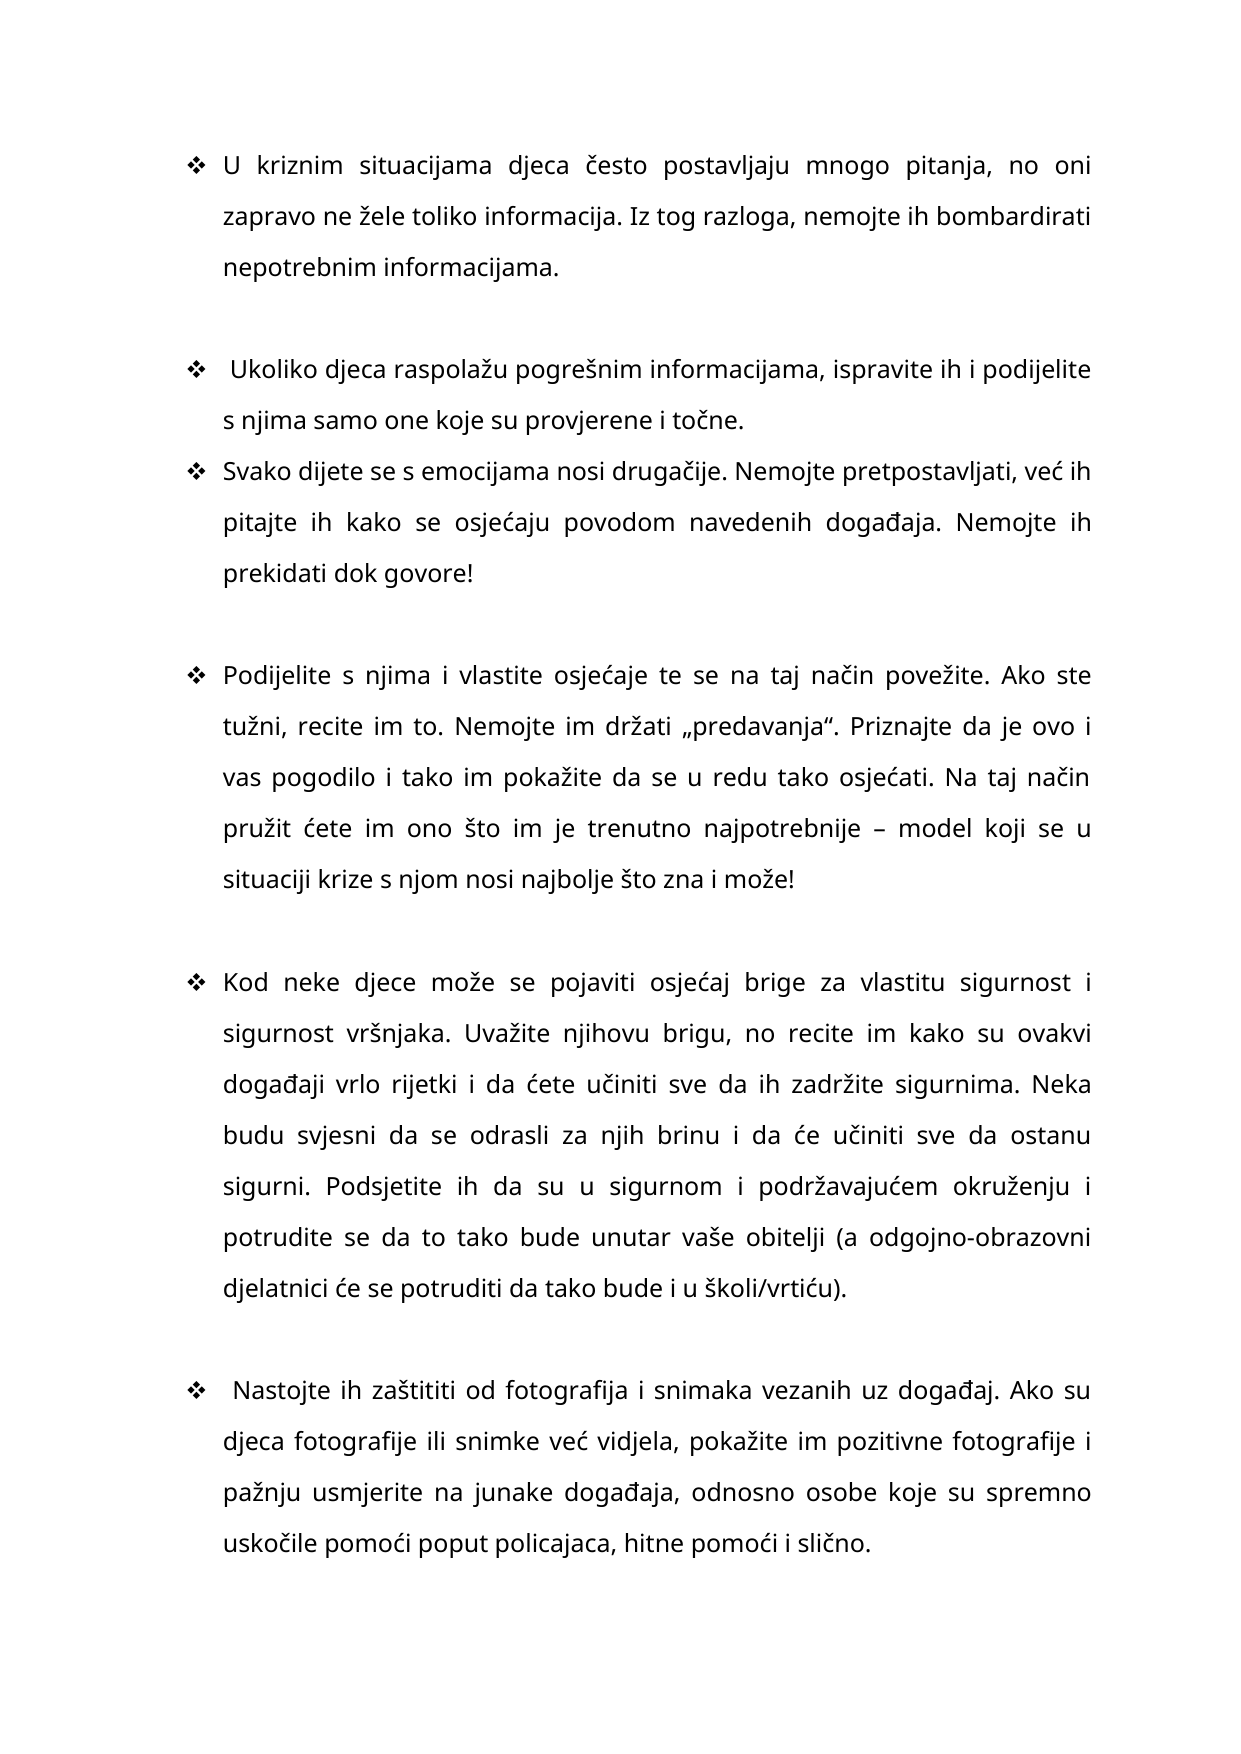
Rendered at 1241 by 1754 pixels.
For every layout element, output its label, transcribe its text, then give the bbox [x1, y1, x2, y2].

list Ukoliko djeca raspolažu pogrešnim informacijama, ispravite ih i podijelite s njima samo one koje su provjerene i točne. [185, 352, 1093, 437]
list U kriznim situacijama djeca često postavljaju mnogo pitanja, no oni zapravo ne žele toliko informacija. Iz tog razloga, nemojte ih bombardirati nepotrebnim informacijama. [185, 148, 1093, 284]
list Svako dijete se s emocijama nosi drugačije. Nemojte pretpostavljati, već ih pitajte ih kako se osjećaju povodom navedenih događaja. Nemojte ih prekidati dok govore! [185, 454, 1093, 590]
list Podijelite s njima i vlastite osjećaje te se na taj način povežite. Ako ste tužni, recite im to. Nemojte im držati „predavanja“. Priznajte da je ovo i vas pogodilo i tako im pokažite da se u redu tako osjećati. Na taj način pružit ćete im ono što im je trenutno najpotrebnije – model koji se u situaciji krize s njom nosi najbolje što zna i može! [185, 658, 1093, 896]
list Kod neke djece može se pojaviti osjećaj brige za vlastitu sigurnost i sigurnost vršnjaka. Uvažite njihovu brigu, no recite im kako su ovakvi događaji vrlo rijetki i da ćete učiniti sve da ih zadržite sigurnima. Neka budu svjesni da se odrasli za njih brinu i da će učiniti sve da ostanu sigurni. Podsjetite ih da su u sigurnom i podržavajućem okruženju i potrudite se da to tako bude unutar vaše obitelji (a odgojno-obrazovni djelatnici će se potruditi da tako bude i u školi/vrtiću). [185, 964, 1093, 1304]
list Nastojte ih zaštititi od fotografija i snimaka vezanih uz događaj. Ako su djeca fotografije ili snimke već vidjela, pokažite im pozitivne fotografije i pažnju usmjerite na junake događaja, odnosno osobe koje su spremno uskočile pomoći poput policajaca, hitne pomoći i slično. [185, 1373, 1093, 1560]
